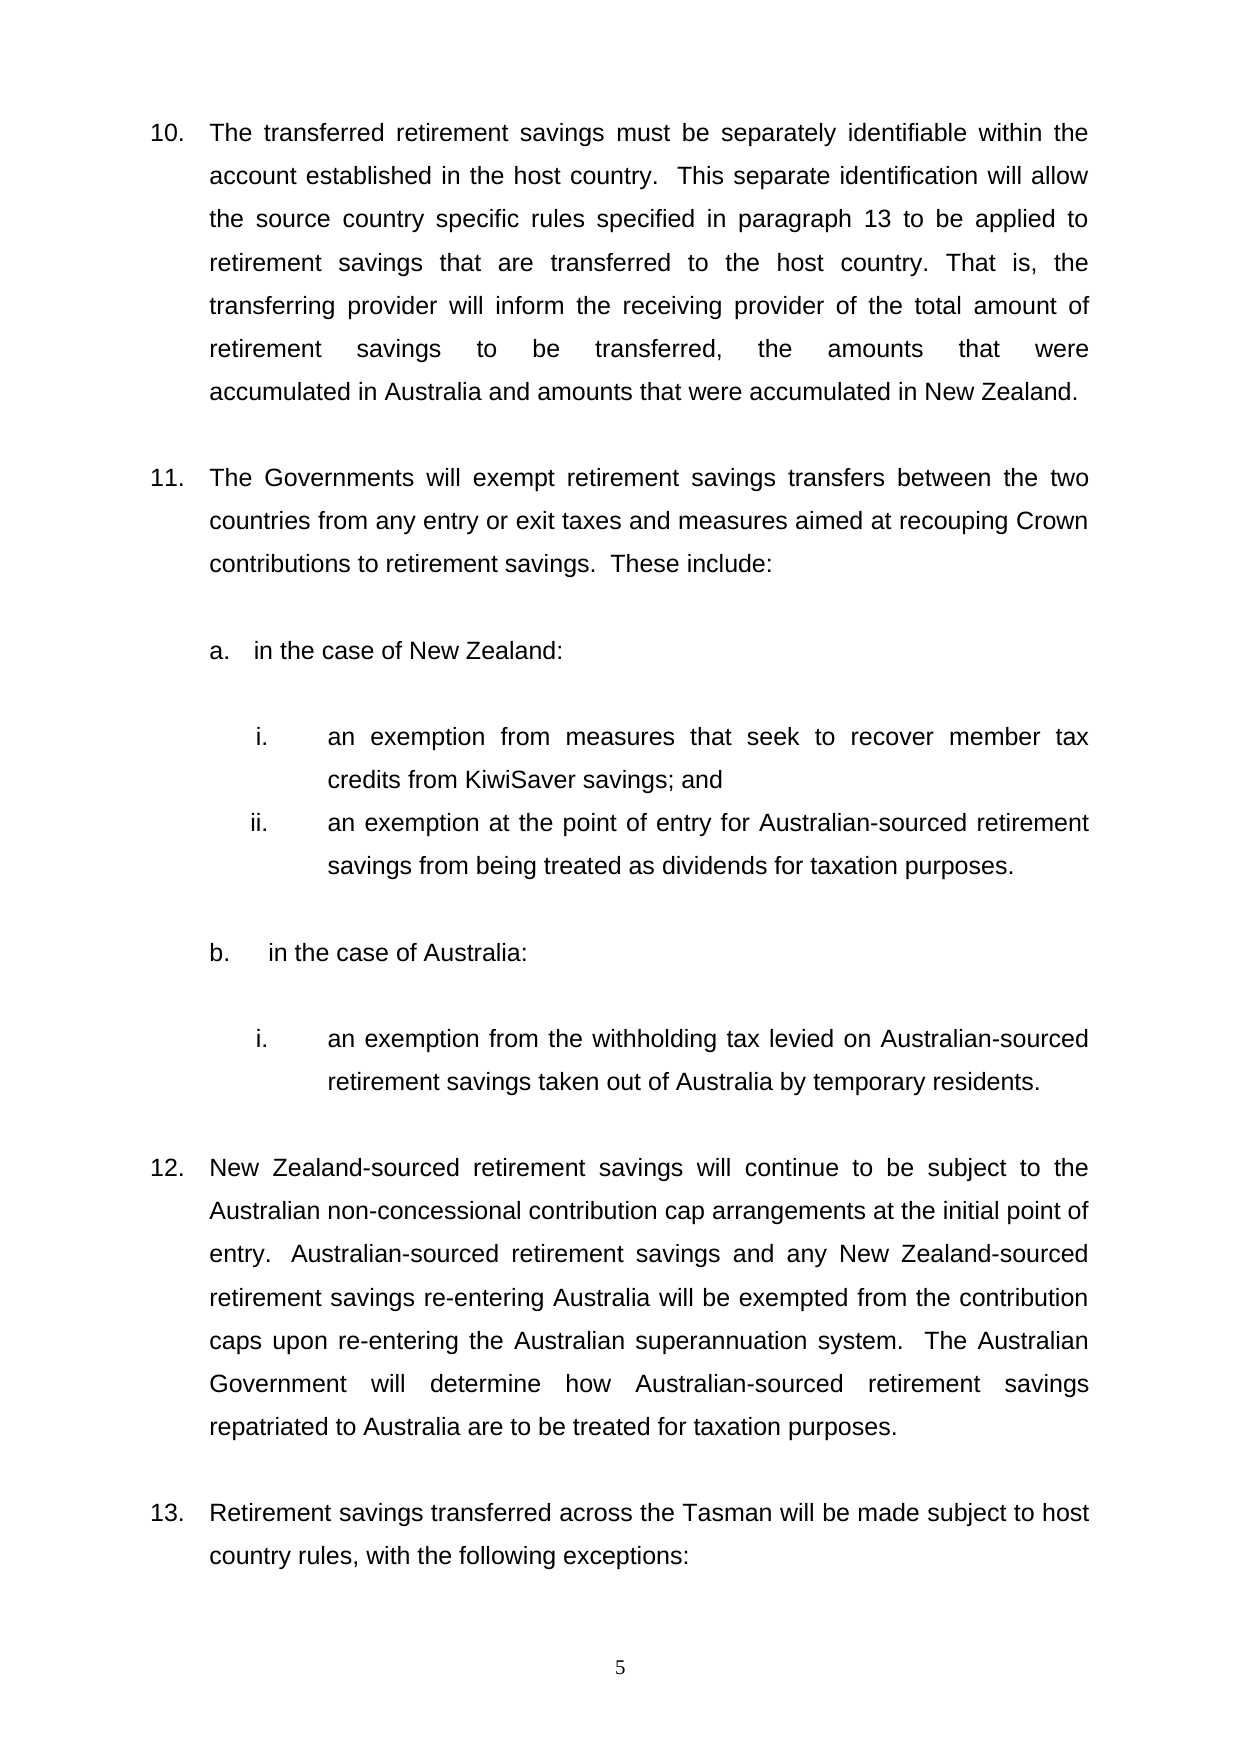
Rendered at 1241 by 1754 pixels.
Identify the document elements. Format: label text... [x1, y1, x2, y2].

list in the case of : [209, 636, 1090, 664]
list an exemption from measures that seek to recover member tax credits from KiwiSaver savings; and [268, 722, 1090, 794]
list The Governments will exempt retirement savings transfers between the two countries from any entry or exit taxes and measures aimed at recouping Crown contributions to retirement savings. These include: [150, 463, 1090, 578]
list an exemption from the withholding tax levied on Australian-sourced retirement savings taken out of by temporary residents. [268, 1024, 1090, 1096]
list New Zealand-sourced retirement savings will continue to be subject to the Australian non-concessional contribution cap arrangements at the initial point of entry. Australian-sourced retirement savings and any New Zealand-sourced retirement savings re-entering will be exempted from the contribution caps upon re-entering the Australian superannuation system. The Australian Government will determine how Australian-sourced retirement savings repatriated to are to be treated for taxation purposes. [150, 1153, 1090, 1441]
list Retirement savings transferred across the Tasman will be made subject to host country rules, with the following exceptions: [150, 1498, 1090, 1570]
list in the case of : [209, 937, 1090, 966]
list The transferred retirement savings must be separately identifiable within the account established in the host country. This separate identification will allow the source country specific rules specified in paragraph 13 to be applied to retirement savings that are transferred to the host country. That is, the transferring provider will inform the receiving provider of the total amount of retirement savings to be transferred, the amounts that were accumulated in Australia and amounts that were accumulated in New Zealand. [150, 118, 1090, 406]
list an exemption at the point of entry for Australian-sourced retirement savings from being treated as dividends for taxation purposes. [268, 808, 1090, 880]
